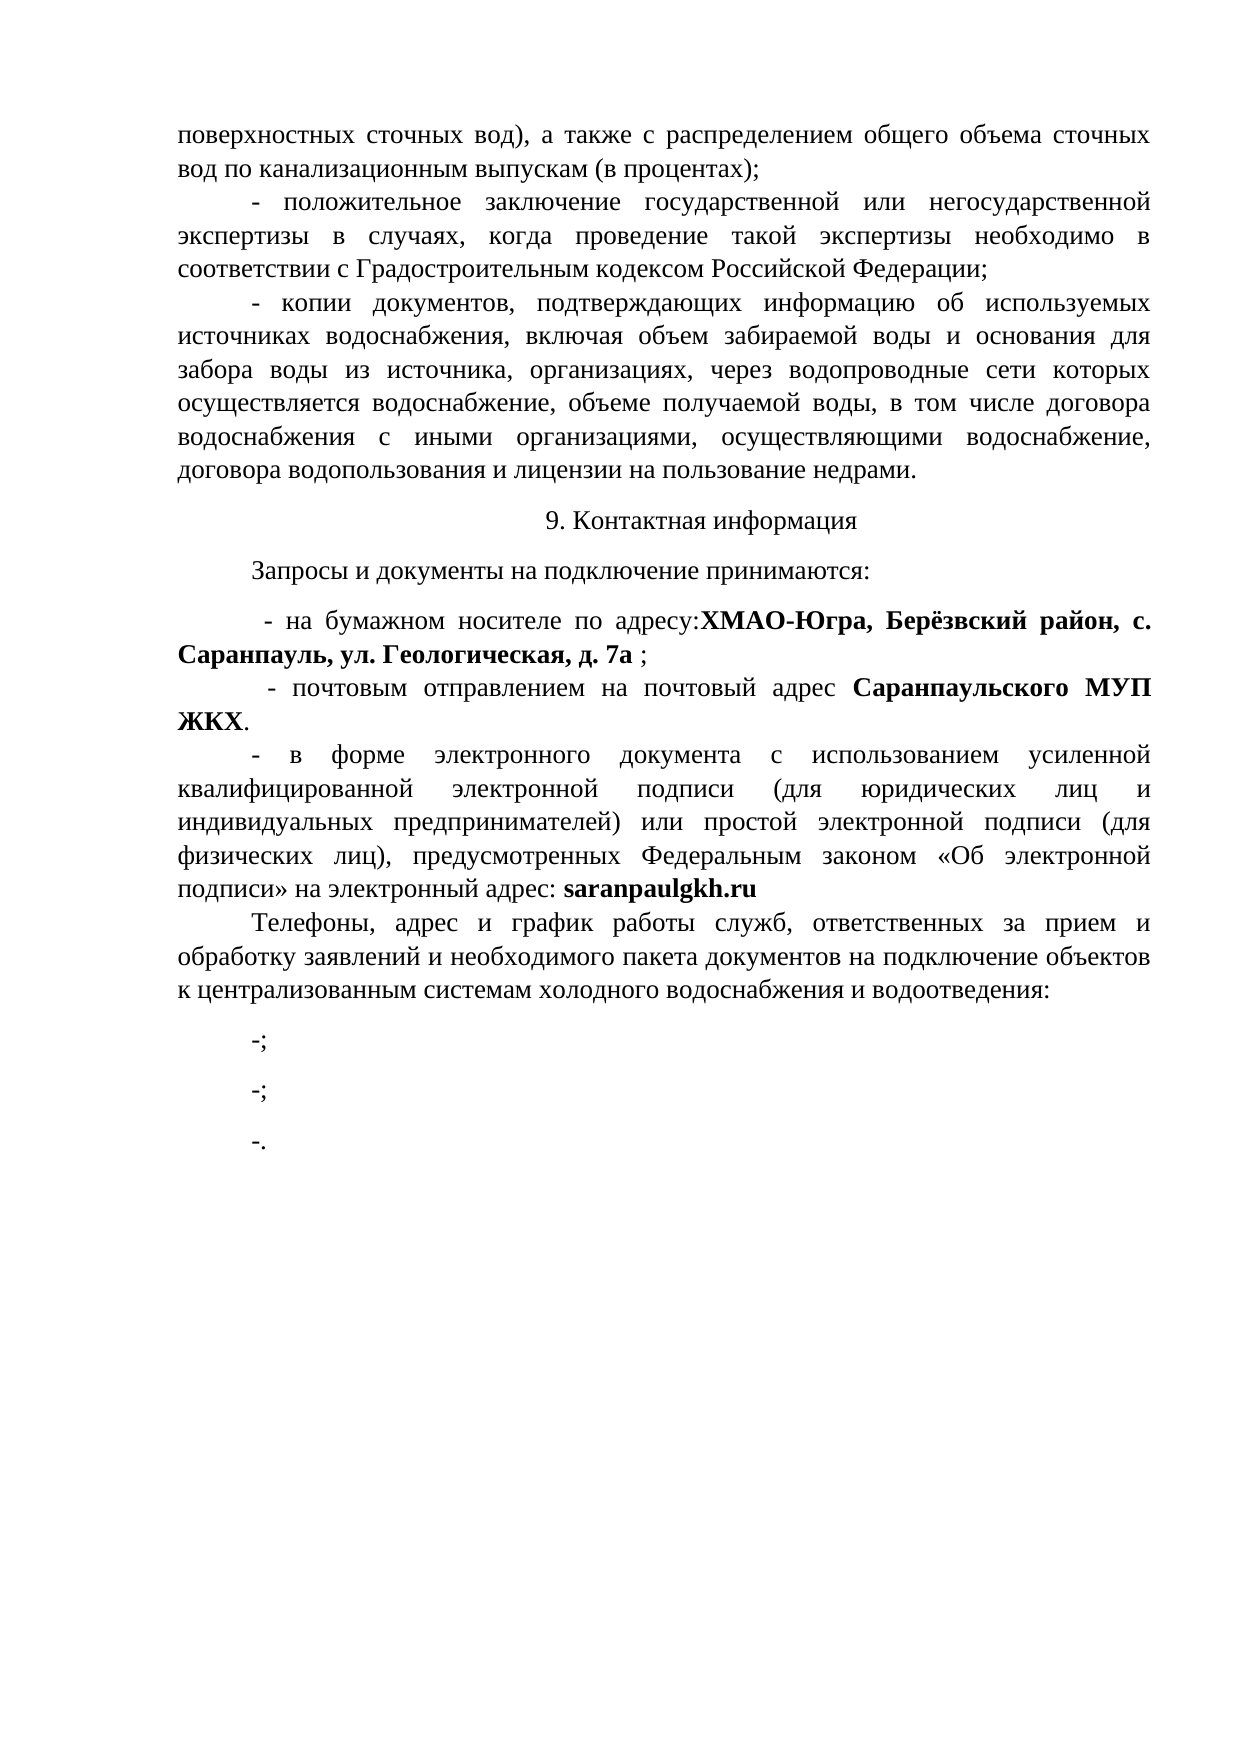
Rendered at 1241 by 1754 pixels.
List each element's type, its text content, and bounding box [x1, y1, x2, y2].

text - положительное заключение государственной или негосударственной экспертизы в случаях, когда проведение такой экспертизы необходимо в соответствии с Градостроительным кодексом Российской Федерации; [177, 185, 1152, 283]
text -. [177, 1124, 1152, 1155]
text - в форме электронного документа с использованием усиленной квалифицированной электронной подписи (для юридических лиц и индивидуальных предпринимателей) или простой электронной подписи (для физических лиц), предусмотренных Федеральным законом «Об электронной подписи» на электронный адрес: saranpaulgkh.ru [177, 738, 1152, 904]
text Телефоны, адрес и график работы служб, ответственных за прием и обработку заявлений и необходимого пакета документов на подключение объектов к централизованным системам холодного водоснабжения и водоотведения: [177, 906, 1152, 1004]
text - почтовым отправлением на почтовый адрес Саранпаульского МУП ЖКХ. [177, 671, 1152, 736]
text -; [177, 1023, 1152, 1054]
text - на бумажном носителе по адресу:ХМАО-Югра, Берёзвский район, с. Саранпауль, ул. Геологическая, д. 7а ; [177, 604, 1152, 669]
text - копии документов, подтверждающих информацию об используемых источниках водоснабжения, включая объем забираемой воды и основания для забора воды из источника, организациях, через водопроводные сети которых осуществляется водоснабжение, объеме получаемой воды, в том числе договора водоснабжения с иными организациями, осуществляющими водоснабжение, договора водопользования и лицензии на пользование недрами. [177, 286, 1152, 485]
text Запросы и документы на подключение принимаются: [177, 554, 1152, 585]
text 9. Контактная информация [177, 504, 1152, 535]
text -; [177, 1073, 1152, 1105]
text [177, 118, 1152, 183]
